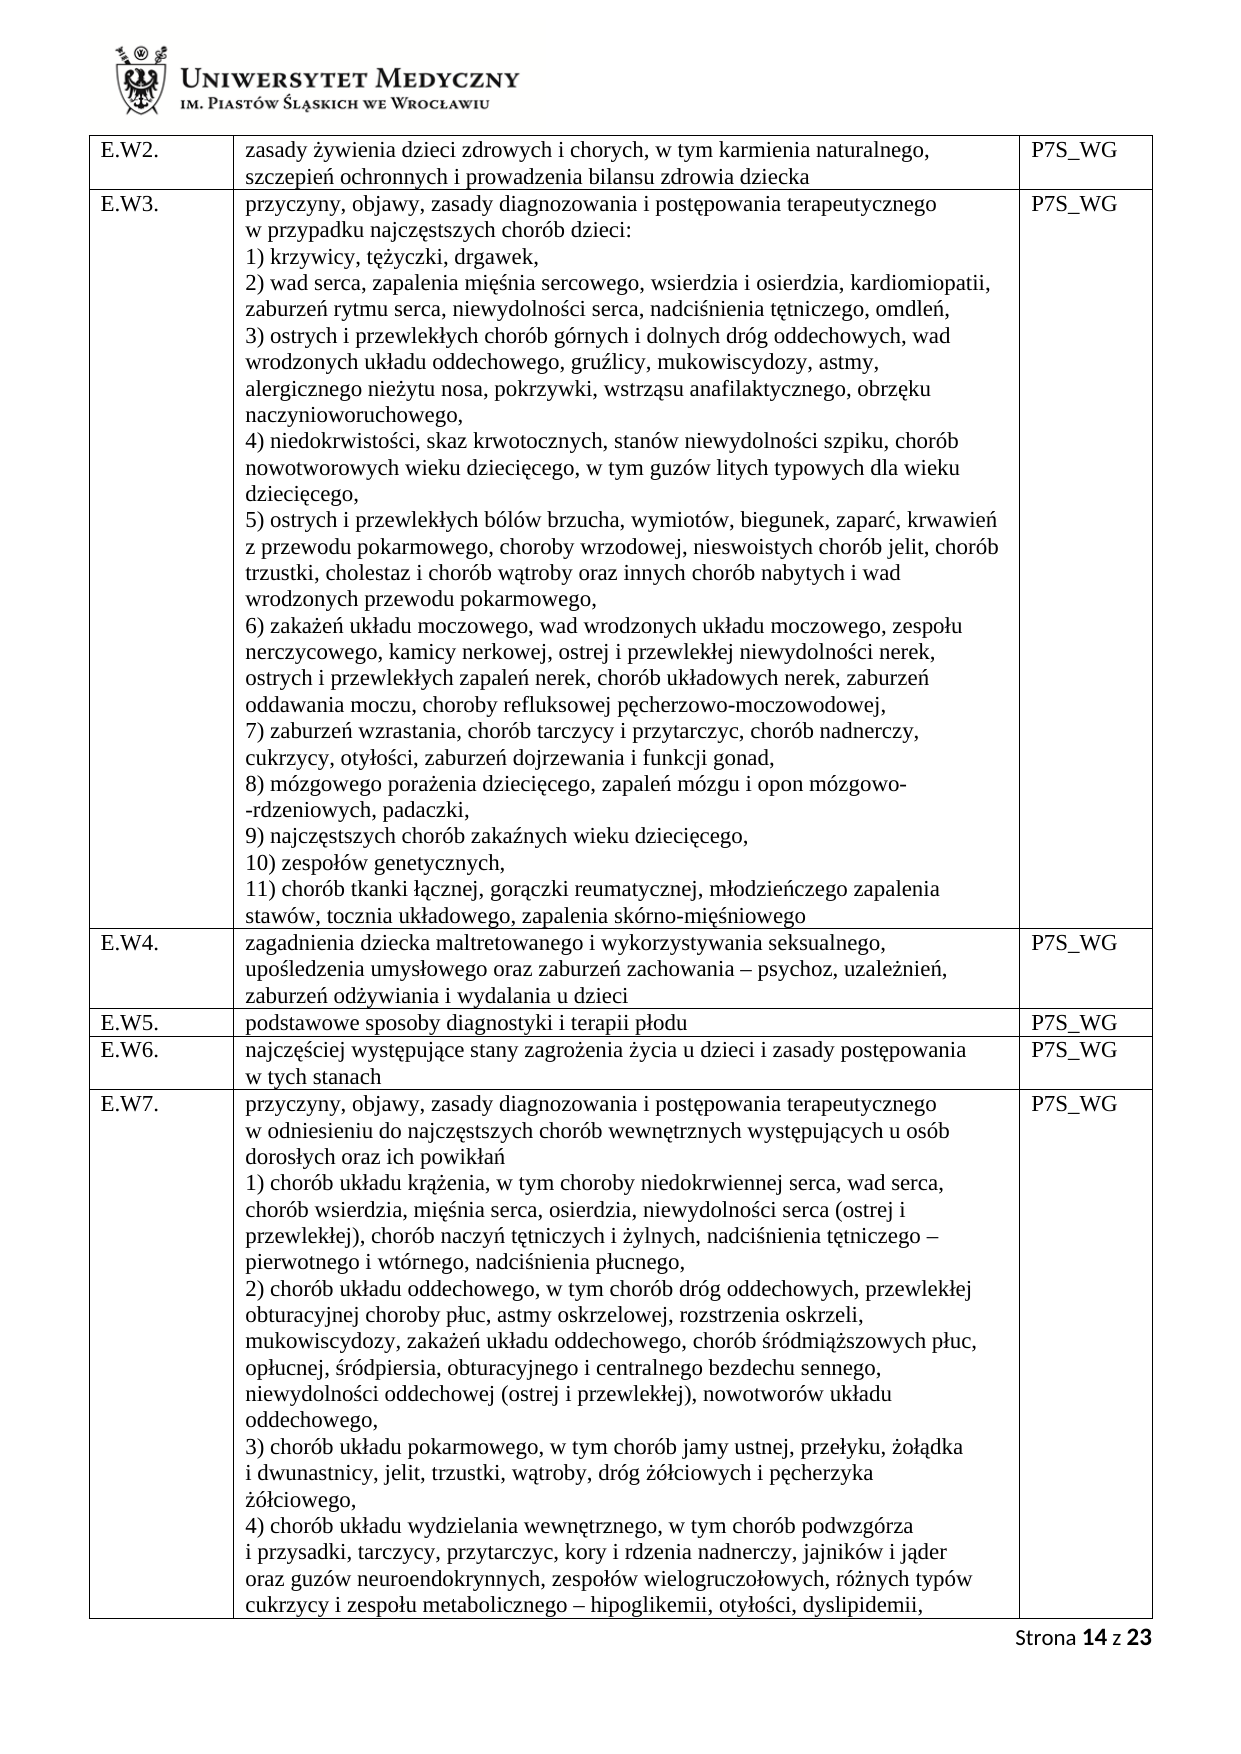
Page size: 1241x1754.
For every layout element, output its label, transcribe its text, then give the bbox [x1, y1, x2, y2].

table_cell E.W6. [90, 1037, 233, 1089]
table_cell P7S_WG [1020, 1009, 1152, 1036]
table_cell przyczyny, objawy, zasady diagnozowania i postępowania terapeutycznego w przypadku najczęstszych chorób dzieci: 1) krzywicy, tężyczki, drgawek, 2) wad serca, zapalenia mięśnia sercowego, wsierdzia i osierdzia, kardiomiopatii, zaburzeń rytmu serca, niewydolności serca, nadciśnienia tętniczego, omdleń, 3) ostrych i przewlekłych chorób górnych i dolnych dróg oddechowych, wad wrodzonych układu oddechowego, gruźlicy, mukowiscydozy, astmy, alergicznego nieżytu nosa, pokrzywki, wstrząsu anafilaktycznego, obrzęku naczynioworuchowego, 4) niedokrwistości, skaz krwotocznych, stanów niewydolności szpiku, chorób nowotworowych wieku dziecięcego, w tym guzów litych typowych dla wieku dziecięcego, 5) ostrych i przewlekłych bólów brzucha, wymiotów, biegunek, zaparć, krwawień z przewodu pokarmowego, choroby wrzodowej, nieswoistych chorób jelit, chorób trzustki, cholestaz i chorób wątroby oraz innych chorób nabytych i wad wrodzonych przewodu pokarmowego, 6) zakażeń układu moczowego, wad wrodzonych układu moczowego, zespołu nerczycowego, kamicy nerkowej, ostrej i przewlekłej niewydolności nerek, ostrych i przewlekłych zapaleń nerek, chorób układowych nerek, zaburzeń oddawania moczu, choroby refluksowej pęcherzowo-moczowodowej, 7) zaburzeń wzrastania, chorób tarczycy i przytarczyc, chorób nadnerczy, cukrzycy, otyłości, zaburzeń dojrzewania i funkcji gonad, 8) mózgowego porażenia dziecięcego, zapaleń mózgu i opon mózgowo- -rdzeniowych, padaczki, 9) najczęstszych chorób zakaźnych wieku dziecięcego, 10) zespołów genetycznych, 11) chorób tkanki łącznej, gorączki reumatycznej, młodzieńczego zapalenia stawów, tocznia układowego, zapalenia skórno-mięśniowego [234, 190, 1019, 928]
table_cell zagadnienia dziecka maltretowanego i wykorzystywania seksualnego, upośledzenia umysłowego oraz zaburzeń zachowania – psychoz, uzależnień, zaburzeń odżywiania i wydalania u dzieci [234, 929, 1019, 1008]
table_cell P7S_WG [1020, 929, 1152, 1008]
picture [87, 18, 546, 142]
table_cell P7S_WG [1020, 1090, 1152, 1617]
table_cell E.W2. [90, 136, 233, 189]
table_cell P7S_WG [1020, 190, 1152, 928]
table_cell P7S_WG [1020, 1037, 1152, 1089]
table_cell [234, 1090, 1019, 1617]
table_cell E.W7. [90, 1090, 233, 1617]
table_cell E.W5. [90, 1009, 233, 1036]
table_cell zasady żywienia dzieci zdrowych i chorych, w tym karmienia naturalnego, szczepień ochronnych i prowadzenia bilansu zdrowia dziecka [234, 136, 1019, 189]
table_cell najczęściej występujące stany zagrożenia życia u dzieci i zasady postępowania w tych stanach [234, 1037, 1019, 1089]
table_cell E.W4. [90, 929, 233, 1008]
table_cell podstawowe sposoby diagnostyki i terapii płodu [234, 1009, 1019, 1036]
table_cell E.W3. [90, 190, 233, 928]
table_cell P7S_WG [1020, 136, 1152, 189]
